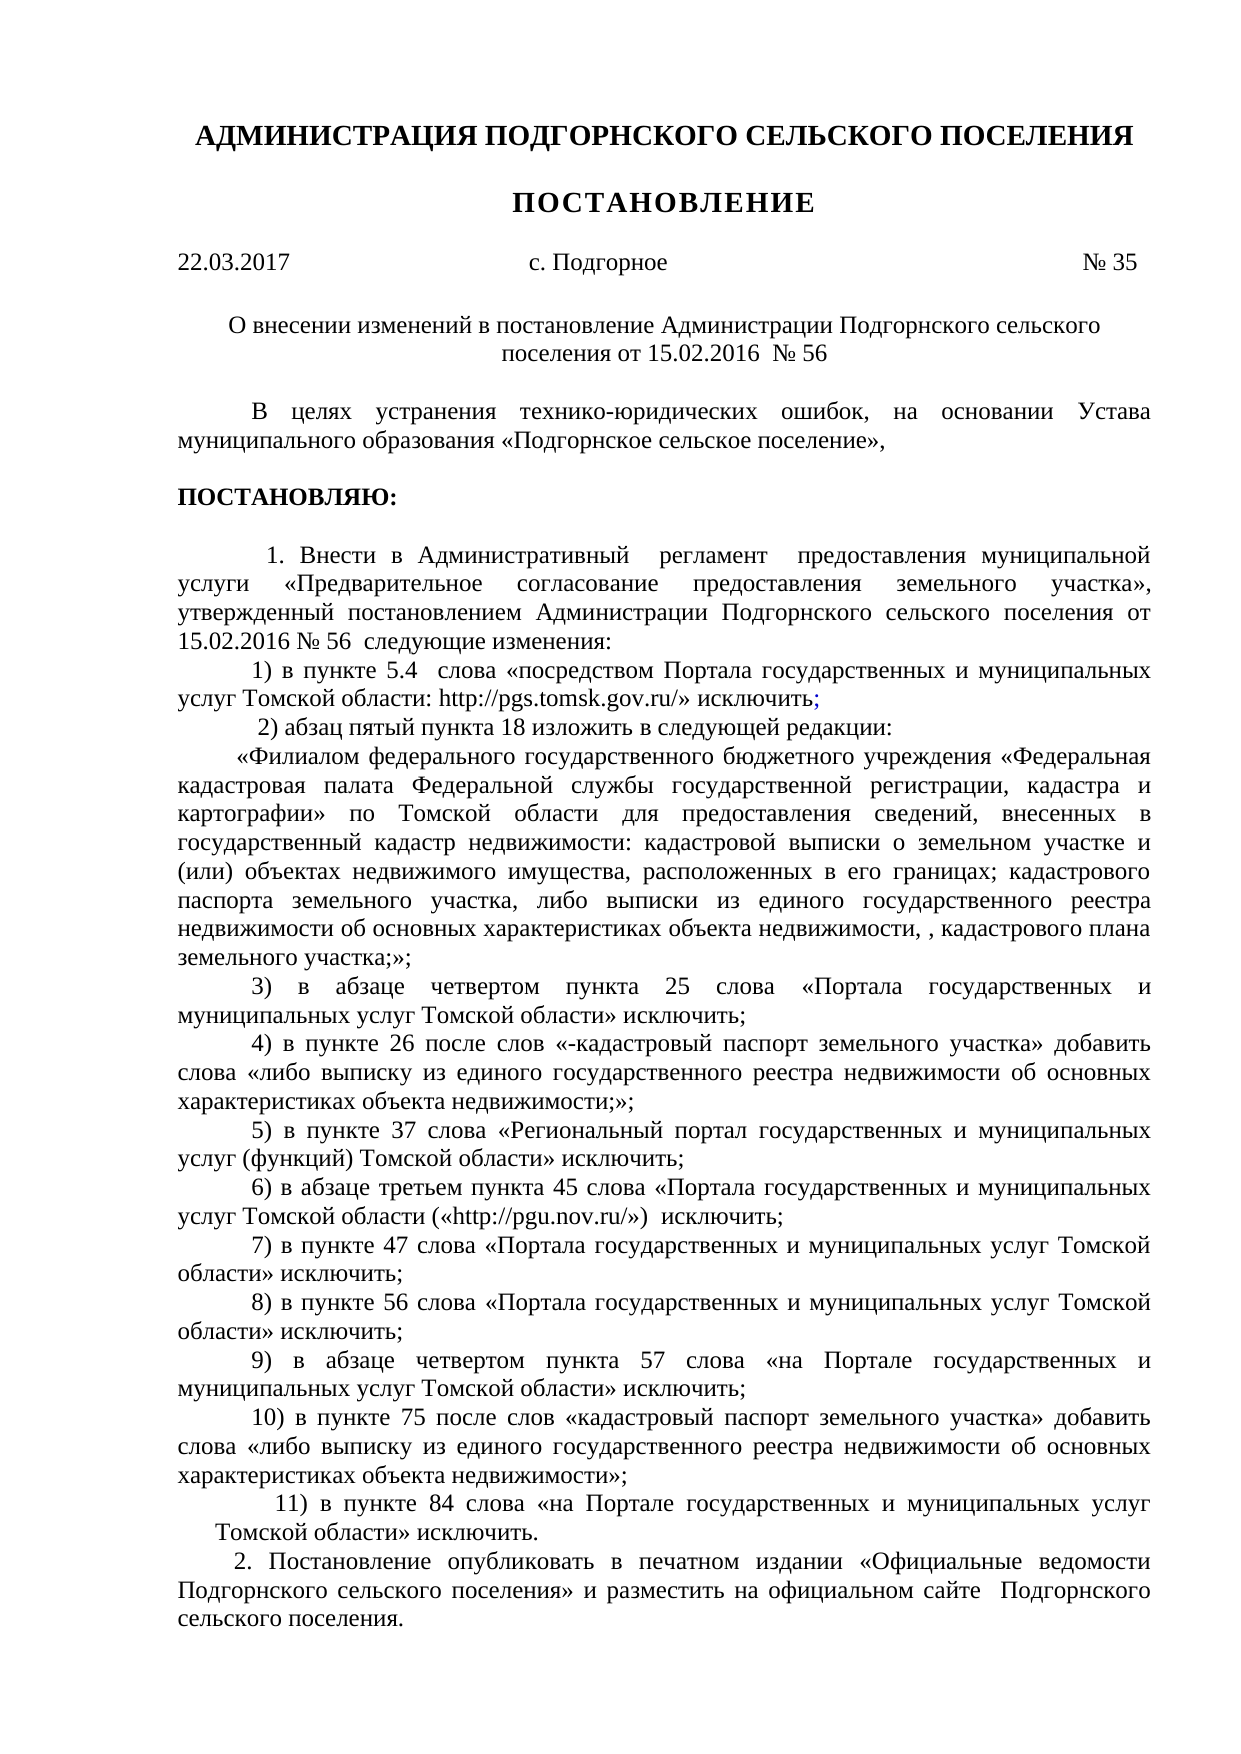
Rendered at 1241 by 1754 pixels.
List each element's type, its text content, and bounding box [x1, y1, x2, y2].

text 1. Внести в Административный регламент предоставления муниципальной услуги «Предварительное согласование предоставления земельного участка», утвержденный постановлением Администрации Подгорнского сельского поселения от 15.02.2016 № 56 следующие изменения: [177, 540, 1152, 655]
text ПОСТАНОВЛЯЮ: [177, 482, 1152, 511]
text «Филиалом федерального государственного бюджетного учреждения «Федеральная кадастровая палата Федеральной службы государственной регистрации, кадастра и картографии» по Томской области для предоставления сведений, внесенных в государственный кадастр недвижимости: кадастровой выписки о земельном участке и (или) объектах недвижимого имущества, расположенных в его границах; кадастрового паспорта земельного участка, либо выписки из единого государственного реестра недвижимости об основных характеристиках объекта недвижимости, , кадастрового плана земельного участка;»; [177, 741, 1152, 971]
text 22.03.2017 с. Подгорное № 35 [177, 247, 1152, 276]
text 4) в пункте 26 после слов «-кадастровый паспорт земельного участка» добавить слова «либо выписку из единого государственного реестра недвижимости об основных характеристиках объекта недвижимости;»; [177, 1028, 1152, 1115]
text ПОСТАНОВЛЕНИЕ [177, 185, 1152, 247]
text 9) в абзаце четвертом пункта 57 слова «на Портале государственных и муниципальных услуг Томской области» исключить; [177, 1345, 1152, 1402]
text 1) в пункте 5.4 слова «посредством Портала государственных и муниципальных услуг Томской области: http://pgs.tomsk.gov.ru/» исключить; [177, 655, 1152, 712]
text О внесении изменений в постановление Администрации Подгорнского сельского поселения от 15.02.2016 № 56 [177, 310, 1152, 367]
text 7) в пункте 47 слова «Портала государственных и муниципальных услуг Томской области» исключить; [177, 1230, 1152, 1287]
text 10) в пункте 75 после слов «кадастровый паспорт земельного участка» добавить слова «либо выписку из единого государственного реестра недвижимости об основных характеристиках объекта недвижимости»; [177, 1402, 1152, 1488]
text В целях устранения технико-юридических ошибок, на основании Устава муниципального образования «Подгорнское сельское поселение», [177, 396, 1152, 453]
text 8) в пункте 56 слова «Портала государственных и муниципальных услуг Томской области» исключить; [177, 1287, 1152, 1345]
text 11) в пункте 84 слова «на Портале государственных и муниципальных услуг Томской области» исключить. [215, 1488, 1152, 1546]
text 6) в абзаце третьем пункта 45 слова «Портала государственных и муниципальных услуг Томской области («http://pgu.nov.ru/») исключить; [177, 1172, 1152, 1230]
text 5) в пункте 37 слова «Региональный портал государственных и муниципальных услуг (функций) Томской области» исключить; [177, 1115, 1152, 1172]
text 2) абзац пятый пункта 18 изложить в следующей редакции: [177, 712, 1152, 741]
text 3) в абзаце четвертом пункта 25 слова «Портала государственных и муниципальных услуг Томской области» исключить; [177, 971, 1152, 1028]
text 2. Постановление опубликовать в печатном издании «Официальные ведомости Подгорнского сельского поселения» и разместить на официальном сайте Подгорнского сельского поселения. [177, 1546, 1152, 1632]
text АДМИНИСТРАЦИЯ ПОДГОРНСКОГО СЕЛЬСКОГО ПОСЕЛЕНИЯ [177, 118, 1152, 152]
